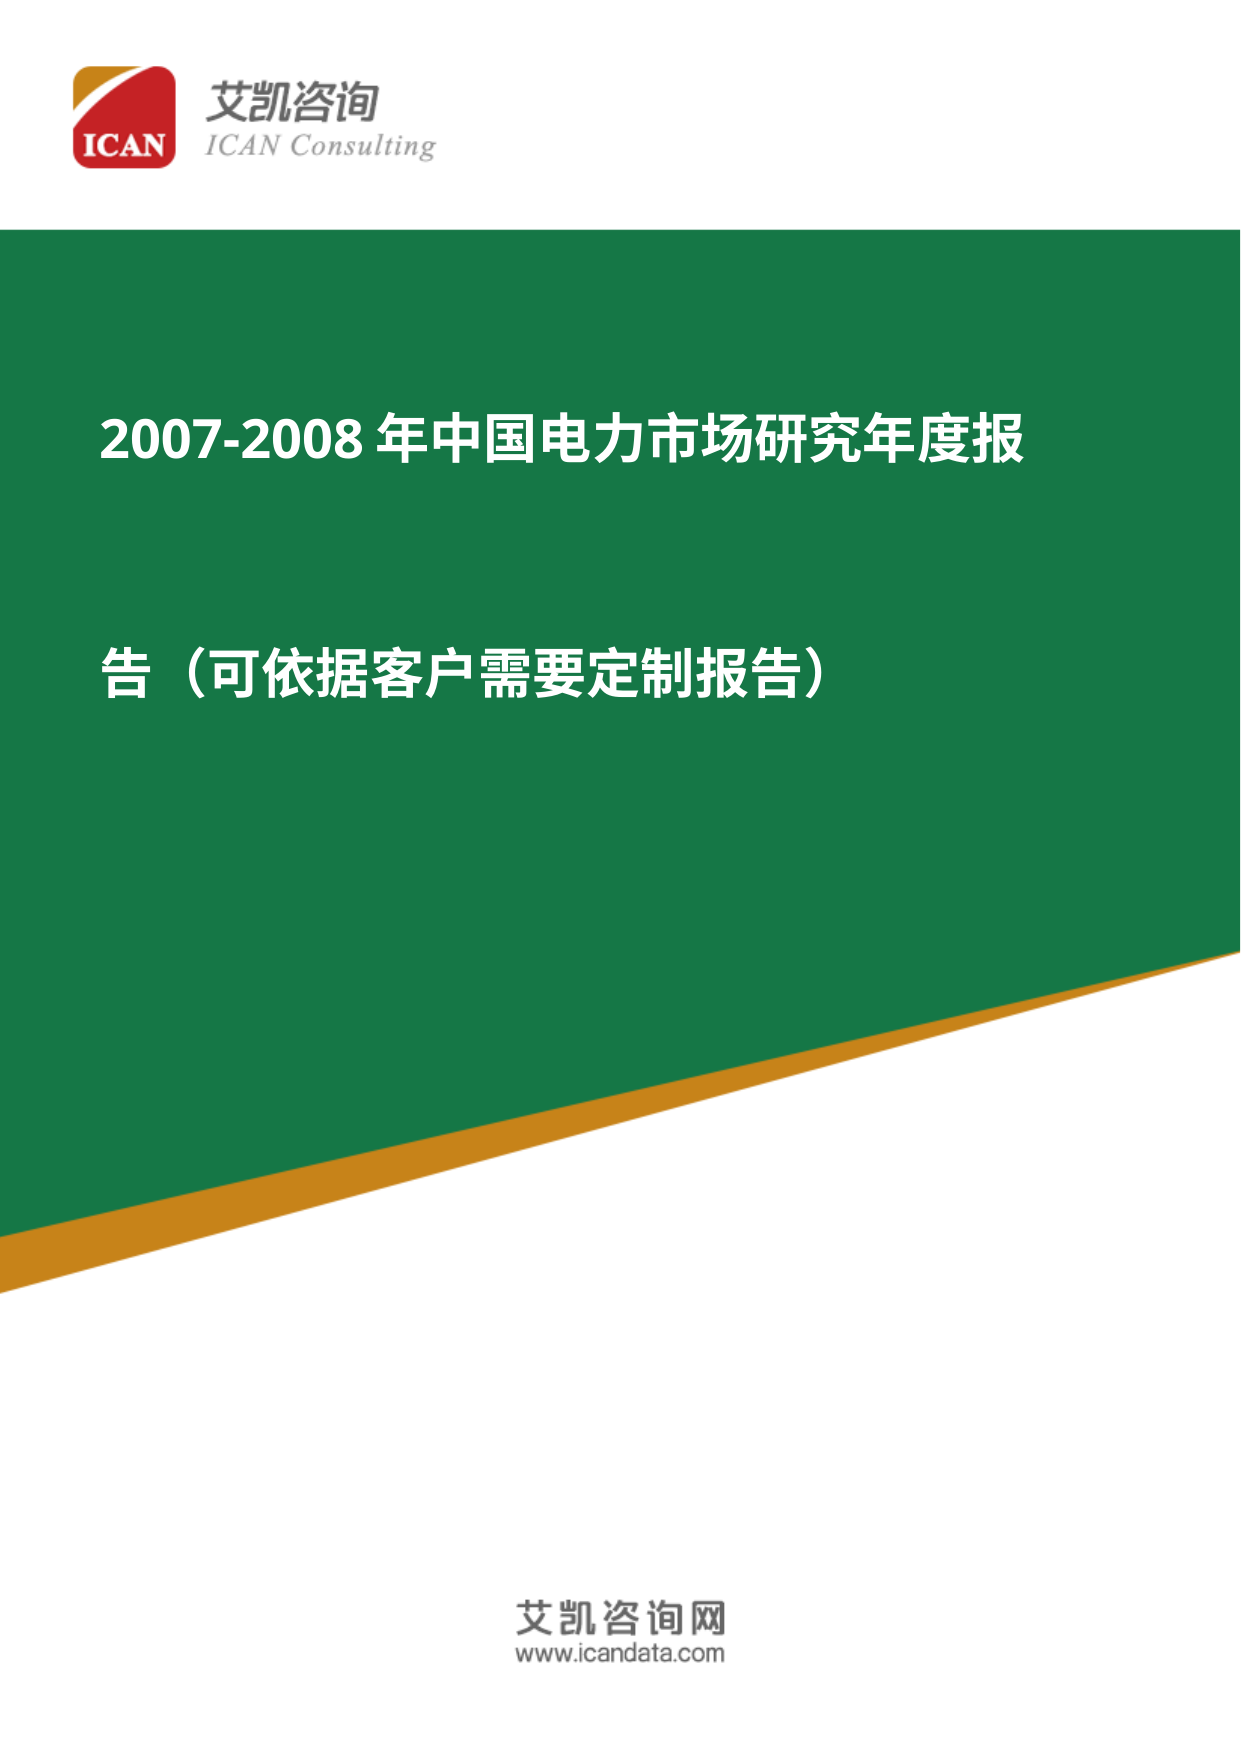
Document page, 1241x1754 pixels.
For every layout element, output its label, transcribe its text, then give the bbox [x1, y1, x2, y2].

subtitle 2007-2008年中国电力市场研究年度报告（可依据客户需要定制报告） [99, 386, 1053, 718]
picture [0, 5, 1241, 1754]
